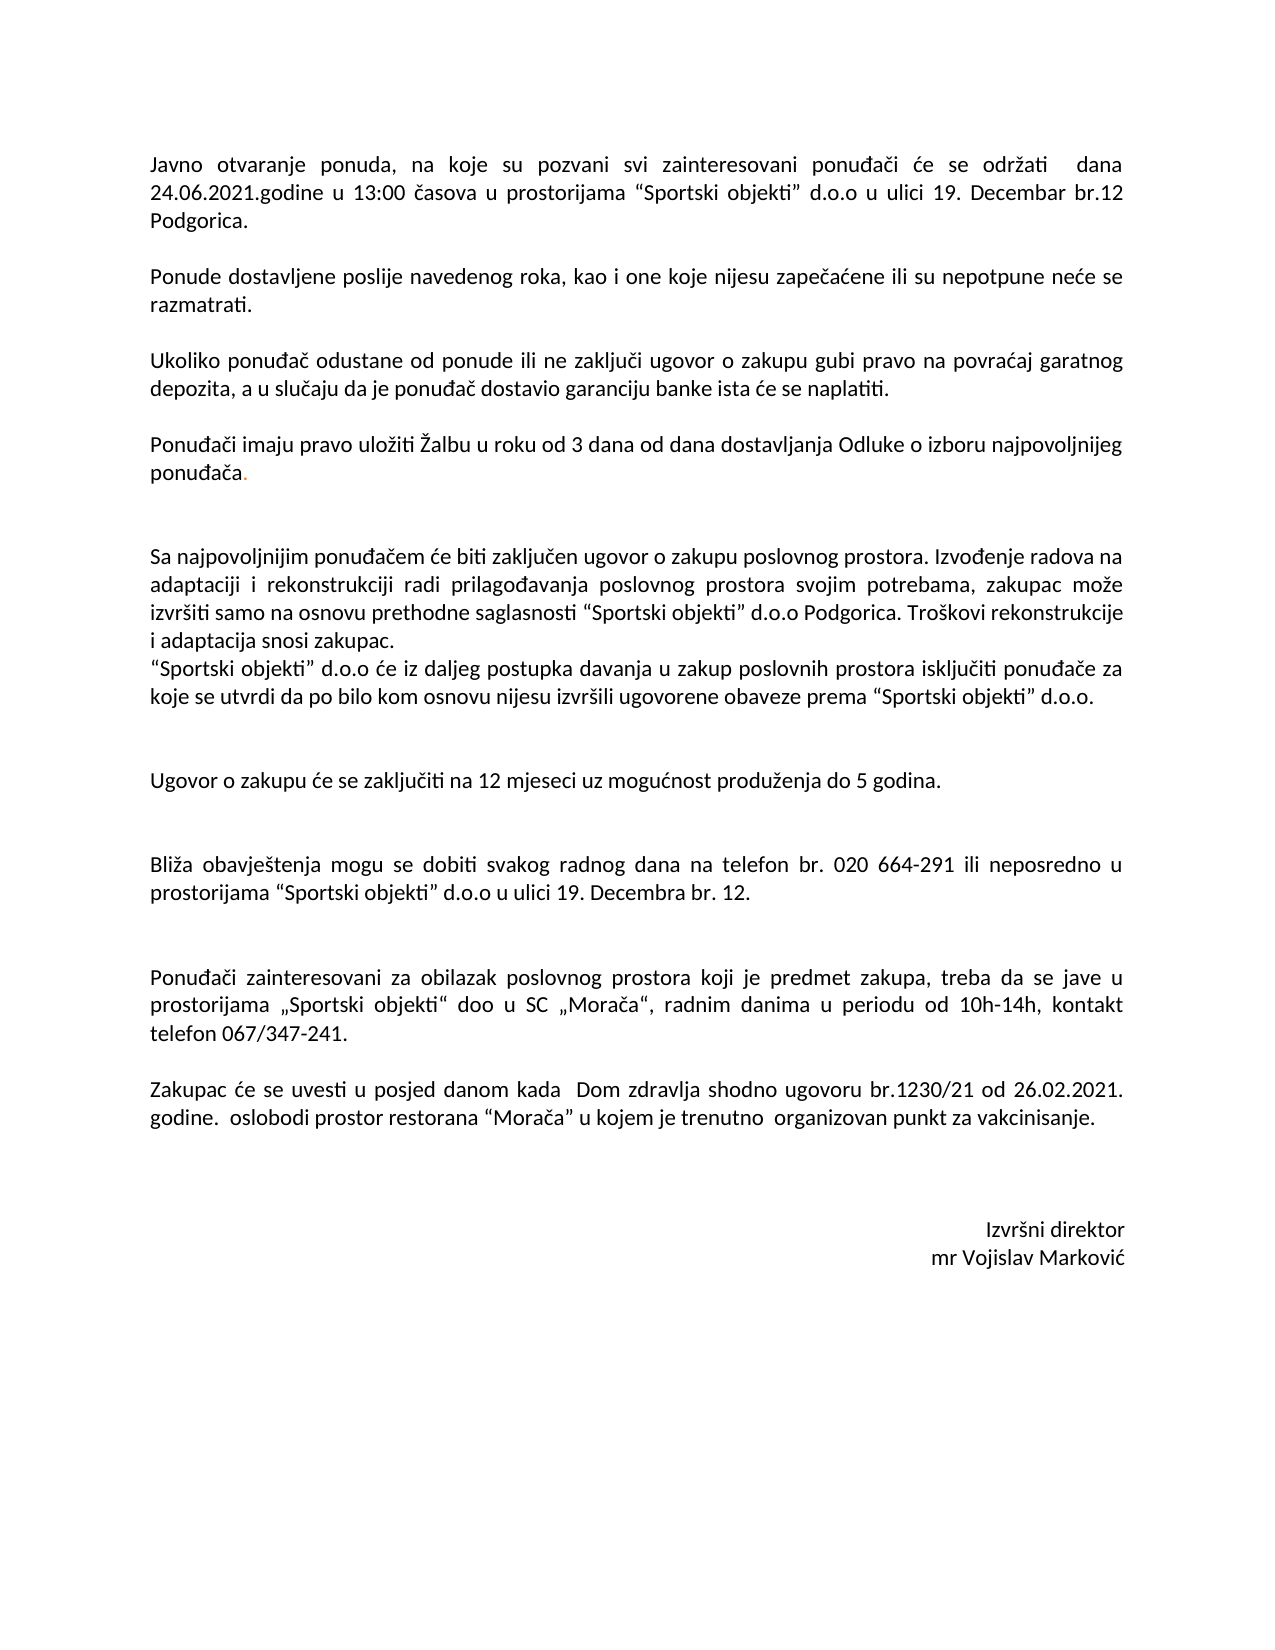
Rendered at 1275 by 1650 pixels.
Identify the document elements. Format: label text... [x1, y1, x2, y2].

text Javno otvaranje ponuda, na koje su pozvani svi zainteresovani ponuđači će se održati dana 24.06.2021.godine u 13:00 časova u prostorijama “Sportski objekti” d.o.o u ulici 19. Decembar br.12 Podgorica. [150, 150, 1125, 234]
text Ponuđači imaju pravo uložiti Žalbu u roku od 3 dana od dana dostavljanja Odluke o izboru najpovoljnijeg ponuđača. [150, 430, 1125, 486]
text Ukoliko ponuđač odustane od ponude ili ne zaključi ugovor o zakupu gubi pravo na povraćaj garatnog depozita, a u slučaju da je ponuđač dostavio garanciju banke ista će se naplatiti. [150, 346, 1125, 402]
text Bliža obavještenja mogu se dobiti svakog radnog dana na telefon br. 020 664-291 ili neposredno u prostorijama “Sportski objekti” d.o.o u ulici 19. Decembra br. 12. [150, 851, 1125, 907]
text Ponuđači zainteresovani za obilazak poslovnog prostora koji je predmet zakupa, treba da se jave u prostorijama „Sportski objekti“ doo u SC „Morača“, radnim danima u periodu od 10h-14h, kontakt telefon 067/347-241. [150, 963, 1125, 1047]
text Sa najpovoljnijim ponuđačem će biti zaključen ugovor o zakupu poslovnog prostora. Izvođenje radova na adaptaciji i rekonstrukciji radi prilagođavanja poslovnog prostora svojim potrebama, zakupac može izvršiti samo na osnovu prethodne saglasnosti “Sportski objekti” d.o.o Podgorica. Troškovi rekonstrukcije i adaptacija snosi zakupac. [150, 542, 1125, 654]
text Zakupac će se uvesti u posjed danom kada Dom zdravlja shodno ugovoru br.1230/21 od 26.02.2021. godine. oslobodi prostor restorana “Morača” u kojem je trenutno organizovan punkt za vakcinisanje. [150, 1075, 1125, 1131]
text mr Vojislav Marković [150, 1243, 1125, 1271]
text “Sportski objekti” d.o.o će iz daljeg postupka davanja u zakup poslovnih prostora isključiti ponuđače za koje se utvrdi da po bilo kom osnovu nijesu izvršili ugovorene obaveze prema “Sportski objekti” d.o.o. [150, 654, 1125, 710]
text Ponude dostavljene poslije navedenog roka, kao i one koje nijesu zapečaćene ili su nepotpune neće se razmatrati. [150, 262, 1125, 318]
text Izvršni direktor [150, 1215, 1125, 1243]
text Ugovor o zakupu će se zaključiti na 12 mjeseci uz mogućnost produženja do 5 godina. [150, 766, 1125, 794]
